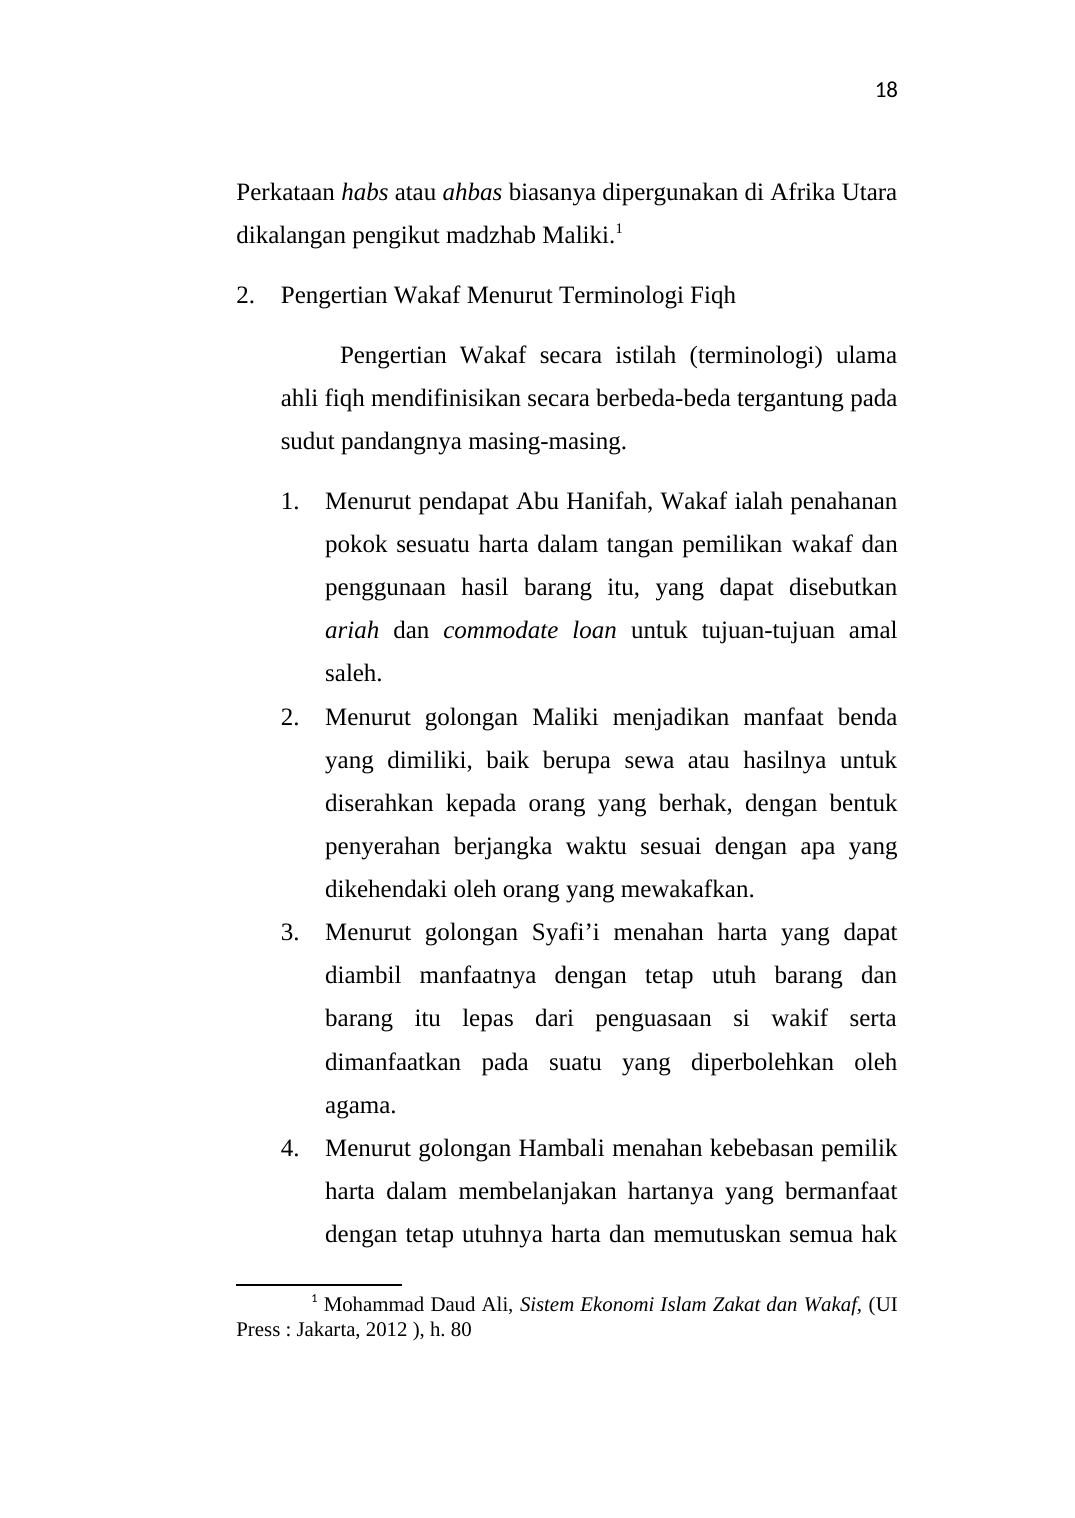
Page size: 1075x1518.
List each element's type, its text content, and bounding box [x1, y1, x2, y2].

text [236, 177, 898, 249]
text Pengertian Wakaf secara istilah (terminologi) ulama ahli fiqh mendifinisikan secara berbeda-beda tergantung pada sudut pandangnya masing-masing. [281, 340, 898, 455]
list Pengertian Wakaf Menurut Terminologi Fiqh [236, 280, 898, 309]
list Menurut golongan Syafi’i menahan harta yang dapat diambil manfaatnya dengan tetap utuh barang dan barang itu lepas dari penguasaan si wakif serta dimanfaatkan pada suatu yang diperbolehkan oleh agama. [281, 917, 898, 1118]
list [281, 1133, 898, 1248]
list Menurut golongan Maliki menjadikan manfaat benda yang dimiliki, baik berupa sewa atau hasilnya untuk diserahkan kepada orang yang berhak, dengan bentuk penyerahan berjangka waktu sesuai dengan apa yang dikehendaki oleh orang yang mewakafkan. [281, 702, 898, 903]
list Menurut pendapat Abu Hanifah, Wakaf ialah penahanan pokok sesuatu harta dalam tangan pemilikan wakaf dan penggunaan hasil barang itu, yang dapat disebutkan ariah dan commodate loan untuk tujuan-tujuan amal saleh. [281, 486, 898, 687]
